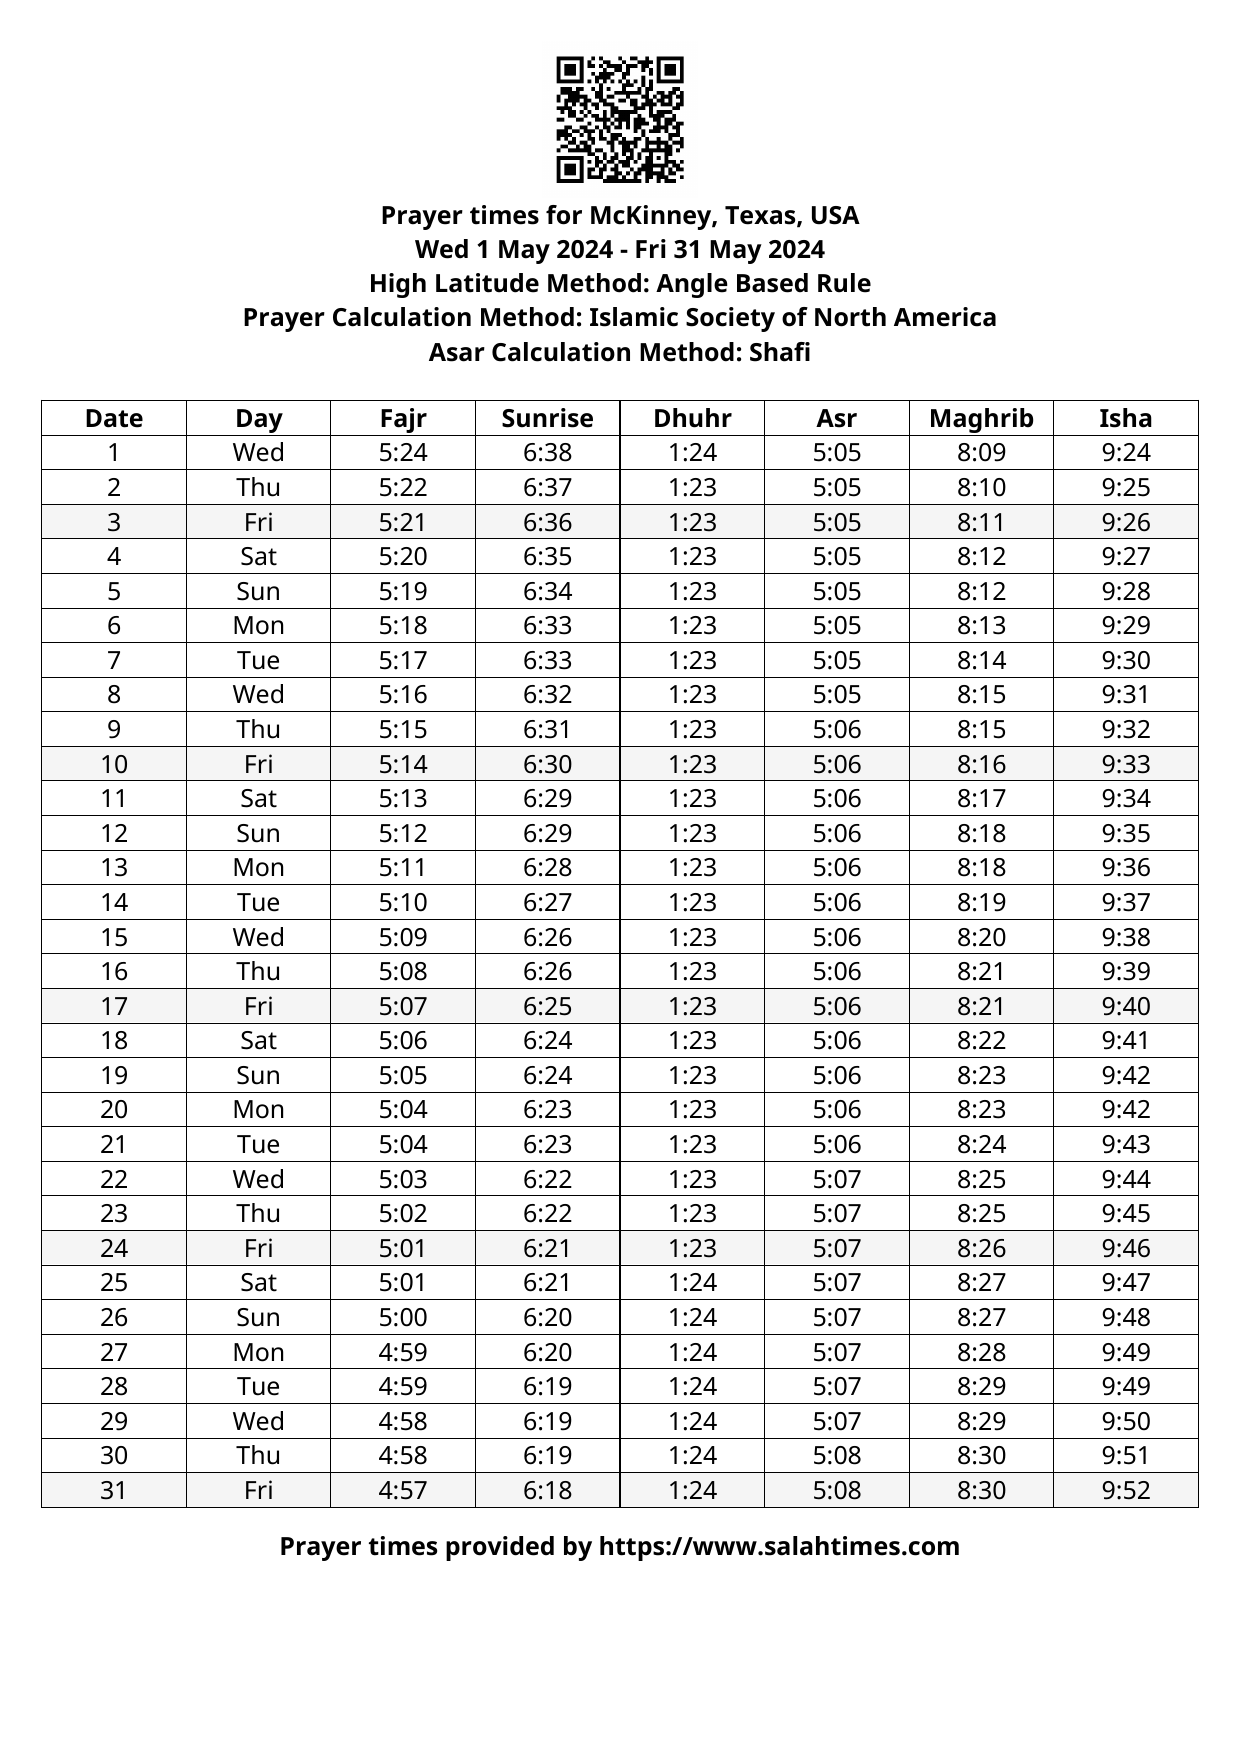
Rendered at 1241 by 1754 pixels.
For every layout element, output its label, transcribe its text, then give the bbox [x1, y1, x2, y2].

table_cell Sun [187, 816, 330, 849]
table_cell 9:46 [1054, 1231, 1198, 1264]
table_cell 8:18 [910, 816, 1053, 849]
table_cell 8:23 [910, 1093, 1053, 1126]
table_cell Thu [187, 712, 330, 746]
table_cell 5:04 [331, 1093, 475, 1126]
table_cell 1:23 [621, 920, 764, 953]
table_cell 1:24 [621, 1300, 764, 1334]
table_cell 1:23 [621, 505, 764, 538]
table_cell 1:23 [621, 747, 764, 780]
table_cell 5:07 [765, 1404, 909, 1437]
table_cell 4:57 [331, 1473, 475, 1507]
table_cell 9:52 [1054, 1473, 1198, 1507]
table_cell Mon [187, 851, 330, 884]
table_cell 9:42 [1054, 1093, 1198, 1126]
table_cell 6:20 [476, 1300, 619, 1334]
table_cell Thu [187, 1196, 330, 1230]
table_cell 5:18 [331, 609, 475, 642]
table_cell 8:30 [910, 1473, 1053, 1507]
text Prayer times provided by https://www.salahtimes.com [42, 1528, 1198, 1563]
table_cell 1:23 [621, 1127, 764, 1161]
table_cell 5:13 [331, 781, 475, 815]
table_cell 5:22 [331, 470, 475, 504]
table_cell 5:06 [765, 920, 909, 953]
table_cell 5:06 [765, 1058, 909, 1092]
table_cell Mon [187, 1335, 330, 1368]
text Prayer times for McKinney, Texas, USA [42, 198, 1198, 232]
table_cell 5:01 [331, 1231, 475, 1264]
table_cell 25 [42, 1266, 186, 1299]
table_cell 8:13 [910, 609, 1053, 642]
table_cell 5:01 [331, 1266, 475, 1299]
table_cell 6:20 [476, 1335, 619, 1368]
table_cell 9:49 [1054, 1369, 1198, 1403]
table_cell 4:58 [331, 1439, 475, 1472]
table_cell 9:41 [1054, 1024, 1198, 1057]
table_cell 6:26 [476, 920, 619, 953]
table_cell 21 [42, 1127, 186, 1161]
table_cell 5:08 [765, 1439, 909, 1472]
table_cell 24 [42, 1231, 186, 1264]
table_cell 6:33 [476, 643, 619, 677]
table_cell 6:30 [476, 747, 619, 780]
table_cell 1:24 [621, 1404, 764, 1437]
table_cell 6:19 [476, 1439, 619, 1472]
table_cell 8:20 [910, 920, 1053, 953]
table_cell 1:23 [621, 1024, 764, 1057]
table_cell 6:19 [476, 1369, 619, 1403]
table_header Isha [1054, 401, 1198, 434]
table_cell 5:07 [765, 1266, 909, 1299]
table_cell 5:05 [765, 574, 909, 607]
table_cell 9:43 [1054, 1127, 1198, 1161]
table_cell 6:32 [476, 678, 619, 711]
table_cell 9:45 [1054, 1196, 1198, 1230]
table_cell 12 [42, 816, 186, 849]
table_cell 1:23 [621, 1093, 764, 1126]
table_cell 5:02 [331, 1196, 475, 1230]
table_cell Tue [187, 643, 330, 677]
table_cell 5:06 [765, 885, 909, 919]
table_cell 27 [42, 1335, 186, 1368]
table_cell 9:32 [1054, 712, 1198, 746]
table_cell 23 [42, 1196, 186, 1230]
table_cell 1:23 [621, 1196, 764, 1230]
table_cell 5:14 [331, 747, 475, 780]
table_cell 13 [42, 851, 186, 884]
table_cell 8:23 [910, 1058, 1053, 1092]
table_cell 6:23 [476, 1127, 619, 1161]
table_cell Sat [187, 539, 330, 573]
table_cell Tue [187, 885, 330, 919]
table_cell 4:59 [331, 1369, 475, 1403]
table_cell 6:18 [476, 1473, 619, 1507]
table_cell Wed [187, 1404, 330, 1437]
table_cell Wed [187, 436, 330, 469]
table_cell 8:24 [910, 1127, 1053, 1161]
table_cell 8:10 [910, 470, 1053, 504]
table_cell 8:11 [910, 505, 1053, 538]
table_cell 1 [42, 436, 186, 469]
table_cell 5:16 [331, 678, 475, 711]
table_cell Sat [187, 1266, 330, 1299]
table_cell 5:06 [765, 747, 909, 780]
table_cell Sun [187, 574, 330, 607]
table_cell 9:28 [1054, 574, 1198, 607]
table_cell 1:23 [621, 609, 764, 642]
table_cell 5:06 [765, 816, 909, 849]
table_cell 5:03 [331, 1162, 475, 1195]
table_cell 9:26 [1054, 505, 1198, 538]
table_cell 5:06 [765, 851, 909, 884]
table_cell 5:06 [765, 781, 909, 815]
table_cell 2 [42, 470, 186, 504]
table_cell 9:51 [1054, 1439, 1198, 1472]
table_cell 1:23 [621, 470, 764, 504]
table_cell 6:33 [476, 609, 619, 642]
table_cell 6:21 [476, 1266, 619, 1299]
table_header Day [187, 401, 330, 434]
table_cell 5:05 [331, 1058, 475, 1092]
table_cell Tue [187, 1127, 330, 1161]
table_cell 9:35 [1054, 816, 1198, 849]
table_cell 8:28 [910, 1335, 1053, 1368]
table_cell 1:23 [621, 885, 764, 919]
table_cell 8:21 [910, 989, 1053, 1022]
table_cell 8:29 [910, 1404, 1053, 1437]
table_cell Thu [187, 954, 330, 988]
table_cell Wed [187, 678, 330, 711]
table_cell 6:36 [476, 505, 619, 538]
table_cell 14 [42, 885, 186, 919]
table_cell 5:05 [765, 539, 909, 573]
table_cell 5:11 [331, 851, 475, 884]
table_cell Sun [187, 1300, 330, 1334]
table_cell 5:17 [331, 643, 475, 677]
table_cell 9:31 [1054, 678, 1198, 711]
table_cell Sun [187, 1058, 330, 1092]
table_cell 9 [42, 712, 186, 746]
table_cell Thu [187, 470, 330, 504]
table_cell 9:39 [1054, 954, 1198, 988]
table_cell 8:09 [910, 436, 1053, 469]
table_cell 6 [42, 609, 186, 642]
table_cell 1:23 [621, 678, 764, 711]
table_cell 8:25 [910, 1162, 1053, 1195]
table_cell 9:38 [1054, 920, 1198, 953]
table_cell 8:30 [910, 1439, 1053, 1472]
table_cell 5:06 [765, 989, 909, 1022]
table_cell 8:26 [910, 1231, 1053, 1264]
text Prayer Calculation Method: Islamic Society of North America [42, 300, 1198, 334]
table_cell 1:23 [621, 1058, 764, 1092]
table_cell 8:19 [910, 885, 1053, 919]
table_header Sunrise [476, 401, 619, 434]
table_cell 9:34 [1054, 781, 1198, 815]
table_cell 18 [42, 1024, 186, 1057]
table_cell 1:23 [621, 712, 764, 746]
table_cell 6:24 [476, 1058, 619, 1092]
table_cell 5 [42, 574, 186, 607]
table_cell Fri [187, 747, 330, 780]
table_cell 8:27 [910, 1266, 1053, 1299]
table_cell 4:59 [331, 1335, 475, 1368]
table_cell 8:29 [910, 1369, 1053, 1403]
table_cell 5:20 [331, 539, 475, 573]
table_cell 5:07 [765, 1231, 909, 1264]
table_cell Fri [187, 1231, 330, 1264]
table_cell 9:37 [1054, 885, 1198, 919]
table_cell 9:50 [1054, 1404, 1198, 1437]
table_cell 5:15 [331, 712, 475, 746]
table_cell 1:23 [621, 1231, 764, 1264]
table_cell 1:23 [621, 643, 764, 677]
table_cell Mon [187, 1093, 330, 1126]
table_cell 5:07 [765, 1162, 909, 1195]
table_cell Fri [187, 505, 330, 538]
table_cell 5:06 [765, 712, 909, 746]
table_cell Fri [187, 989, 330, 1022]
table_cell 6:35 [476, 539, 619, 573]
table_cell 5:06 [331, 1024, 475, 1057]
table_cell 8:17 [910, 781, 1053, 815]
table_cell 6:29 [476, 781, 619, 815]
table_cell 6:23 [476, 1093, 619, 1126]
table_cell 5:06 [765, 954, 909, 988]
table_cell 5:09 [331, 920, 475, 953]
table_cell 31 [42, 1473, 186, 1507]
table_cell 5:07 [765, 1369, 909, 1403]
table_cell 1:24 [621, 1266, 764, 1299]
table_cell Thu [187, 1439, 330, 1472]
table_header Asr [765, 401, 909, 434]
table_cell 30 [42, 1439, 186, 1472]
table_cell 8:12 [910, 574, 1053, 607]
table_cell 6:25 [476, 989, 619, 1022]
table_cell 5:00 [331, 1300, 475, 1334]
table_cell 9:30 [1054, 643, 1198, 677]
table_cell 8:15 [910, 712, 1053, 746]
table_cell 6:31 [476, 712, 619, 746]
table_header Fajr [331, 401, 475, 434]
table_cell 1:23 [621, 574, 764, 607]
table_cell 6:19 [476, 1404, 619, 1437]
table_cell 8:21 [910, 954, 1053, 988]
table_cell 8:25 [910, 1196, 1053, 1230]
table_header Date [42, 401, 186, 434]
table_cell 9:27 [1054, 539, 1198, 573]
table_cell 1:23 [621, 1162, 764, 1195]
table_cell 5:24 [331, 436, 475, 469]
table_cell 8 [42, 678, 186, 711]
table_cell 5:04 [331, 1127, 475, 1161]
table_cell 11 [42, 781, 186, 815]
table_cell 1:24 [621, 1439, 764, 1472]
table_cell 1:23 [621, 781, 764, 815]
table_cell 5:10 [331, 885, 475, 919]
table_cell 5:07 [765, 1335, 909, 1368]
table_cell 7 [42, 643, 186, 677]
table_cell Sat [187, 1024, 330, 1057]
table_cell 5:06 [765, 1024, 909, 1057]
table_cell 1:23 [621, 539, 764, 573]
table_cell 6:22 [476, 1196, 619, 1230]
table_cell 9:29 [1054, 609, 1198, 642]
table_cell 5:05 [765, 609, 909, 642]
table_cell 15 [42, 920, 186, 953]
table_cell Sat [187, 781, 330, 815]
table_cell 26 [42, 1300, 186, 1334]
table_cell 8:12 [910, 539, 1053, 573]
table_cell 19 [42, 1058, 186, 1092]
table_cell 5:05 [765, 470, 909, 504]
table_cell 1:24 [621, 436, 764, 469]
table_cell 5:08 [331, 954, 475, 988]
table_cell 1:23 [621, 816, 764, 849]
text High Latitude Method: Angle Based Rule [42, 266, 1198, 300]
table_cell 6:29 [476, 816, 619, 849]
table_cell 9:42 [1054, 1058, 1198, 1092]
table_cell 1:23 [621, 989, 764, 1022]
table_cell 9:33 [1054, 747, 1198, 780]
table_cell 5:07 [765, 1300, 909, 1334]
table_cell 9:24 [1054, 436, 1198, 469]
table_cell 8:27 [910, 1300, 1053, 1334]
table_cell 8:16 [910, 747, 1053, 780]
table_cell 5:07 [765, 1196, 909, 1230]
table_cell 4 [42, 539, 186, 573]
table_cell 9:25 [1054, 470, 1198, 504]
table_cell 5:07 [331, 989, 475, 1022]
picture [542, 41, 699, 198]
table_cell 8:22 [910, 1024, 1053, 1057]
table_cell 1:24 [621, 1369, 764, 1403]
table_cell 16 [42, 954, 186, 988]
table_cell 9:47 [1054, 1266, 1198, 1299]
table_cell 6:34 [476, 574, 619, 607]
table_cell 5:06 [765, 1127, 909, 1161]
table_cell 1:24 [621, 1473, 764, 1507]
table_cell Wed [187, 920, 330, 953]
table_cell 9:44 [1054, 1162, 1198, 1195]
table_cell 6:28 [476, 851, 619, 884]
table_cell 8:14 [910, 643, 1053, 677]
table_cell 6:38 [476, 436, 619, 469]
table_cell 10 [42, 747, 186, 780]
table_cell 6:21 [476, 1231, 619, 1264]
table_cell 1:24 [621, 1335, 764, 1368]
table_cell 6:27 [476, 885, 619, 919]
table_cell 1:23 [621, 851, 764, 884]
table_cell 22 [42, 1162, 186, 1195]
table_cell 8:18 [910, 851, 1053, 884]
table_cell 5:05 [765, 505, 909, 538]
table_cell 5:06 [765, 1093, 909, 1126]
table_cell 6:22 [476, 1162, 619, 1195]
table_cell 20 [42, 1093, 186, 1126]
table_cell 5:19 [331, 574, 475, 607]
table_cell Tue [187, 1369, 330, 1403]
text Wed 1 May 2024 - Fri 31 May 2024 [42, 232, 1198, 266]
table_cell 6:37 [476, 470, 619, 504]
table_cell 3 [42, 505, 186, 538]
table_cell Wed [187, 1162, 330, 1195]
text Asar Calculation Method: Shafi [42, 334, 1198, 368]
table_cell Fri [187, 1473, 330, 1507]
table_cell 9:40 [1054, 989, 1198, 1022]
table_cell 6:26 [476, 954, 619, 988]
table_cell 5:21 [331, 505, 475, 538]
table_cell 9:48 [1054, 1300, 1198, 1334]
table_header Dhuhr [621, 401, 764, 434]
table_cell 5:05 [765, 643, 909, 677]
table_cell 5:05 [765, 436, 909, 469]
table_cell Mon [187, 609, 330, 642]
table_cell 5:12 [331, 816, 475, 849]
table_cell 6:24 [476, 1024, 619, 1057]
table_header Maghrib [910, 401, 1053, 434]
table_cell 4:58 [331, 1404, 475, 1437]
table_cell 1:23 [621, 954, 764, 988]
table_cell 5:08 [765, 1473, 909, 1507]
table_cell 5:05 [765, 678, 909, 711]
table_cell 17 [42, 989, 186, 1022]
table_cell 9:49 [1054, 1335, 1198, 1368]
table_cell 28 [42, 1369, 186, 1403]
table_cell 8:15 [910, 678, 1053, 711]
table_cell 9:36 [1054, 851, 1198, 884]
table_cell 29 [42, 1404, 186, 1437]
